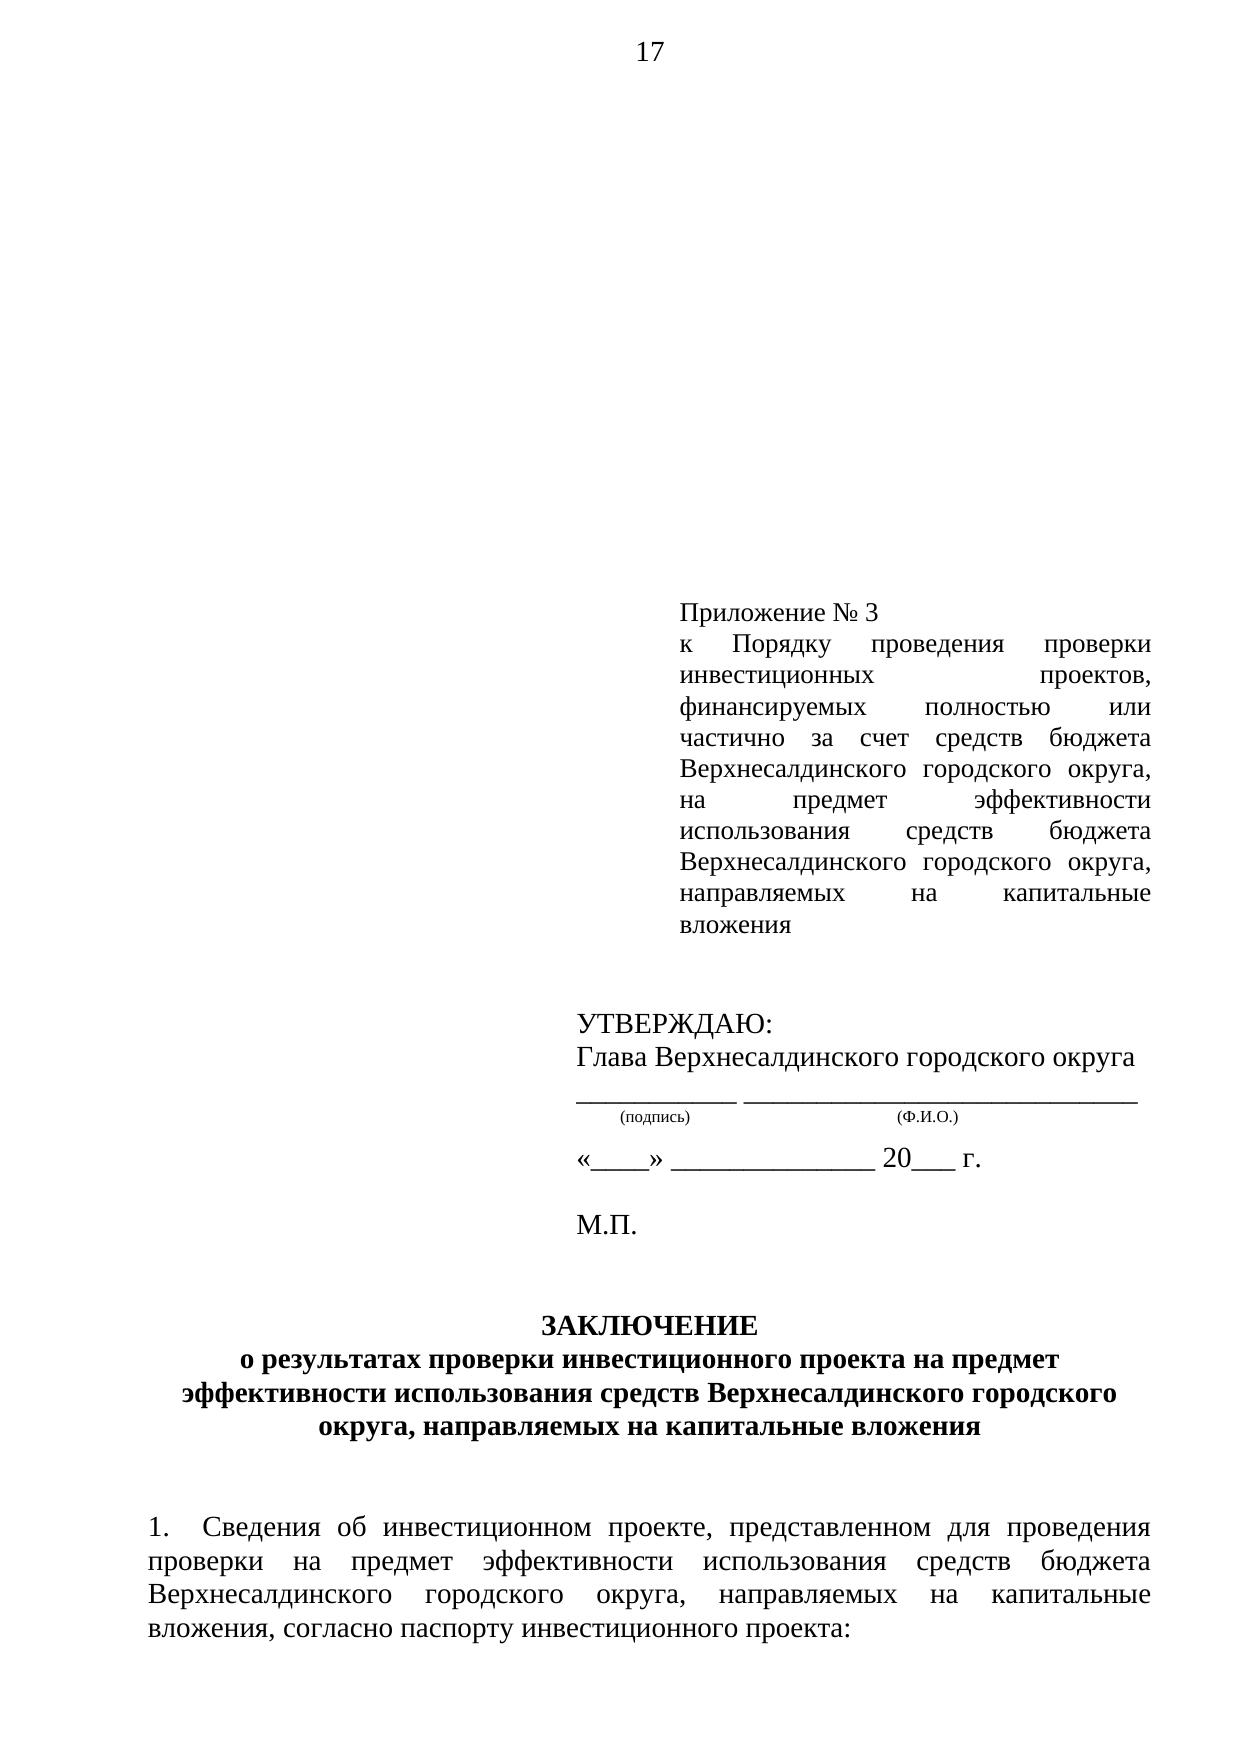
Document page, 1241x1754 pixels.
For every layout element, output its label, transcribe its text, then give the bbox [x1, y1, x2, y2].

text ___________ ___________________________ [576, 1073, 1152, 1107]
text 1. Сведения об инвестиционном проекте, представленном для проведения проверки на предмет эффективности использования средств бюджета Верхнесалдинского городского округа, направляемых на капитальные вложения, согласно паспорту инвестиционного проекта: [148, 1509, 1152, 1643]
text «____» ______________ 20___ г. [576, 1140, 1152, 1174]
text Приложение № 3 [679, 596, 1152, 627]
text М.П. [576, 1207, 1152, 1241]
text (подпись) (Ф.И.О.) [576, 1107, 1152, 1140]
text к Порядку проведения проверки инвестиционных проектов, финансируемых полностью или частично за счет средств бюджета Верхнесалдинского городского округа, на предмет эффективности использования средств бюджета Верхнесалдинского городского округа, направляемых на капитальные вложения [679, 627, 1152, 939]
text Глава Верхнесалдинского городского округа [576, 1039, 1152, 1073]
text УТВЕРЖДАЮ: [576, 1006, 1152, 1039]
text о результатах проверки инвестиционного проекта на предмет эффективности использования средств Верхнесалдинского городского округа, направляемых на капитальные вложения [148, 1341, 1152, 1442]
text ЗАКЛЮЧЕНИЕ [148, 1308, 1152, 1341]
